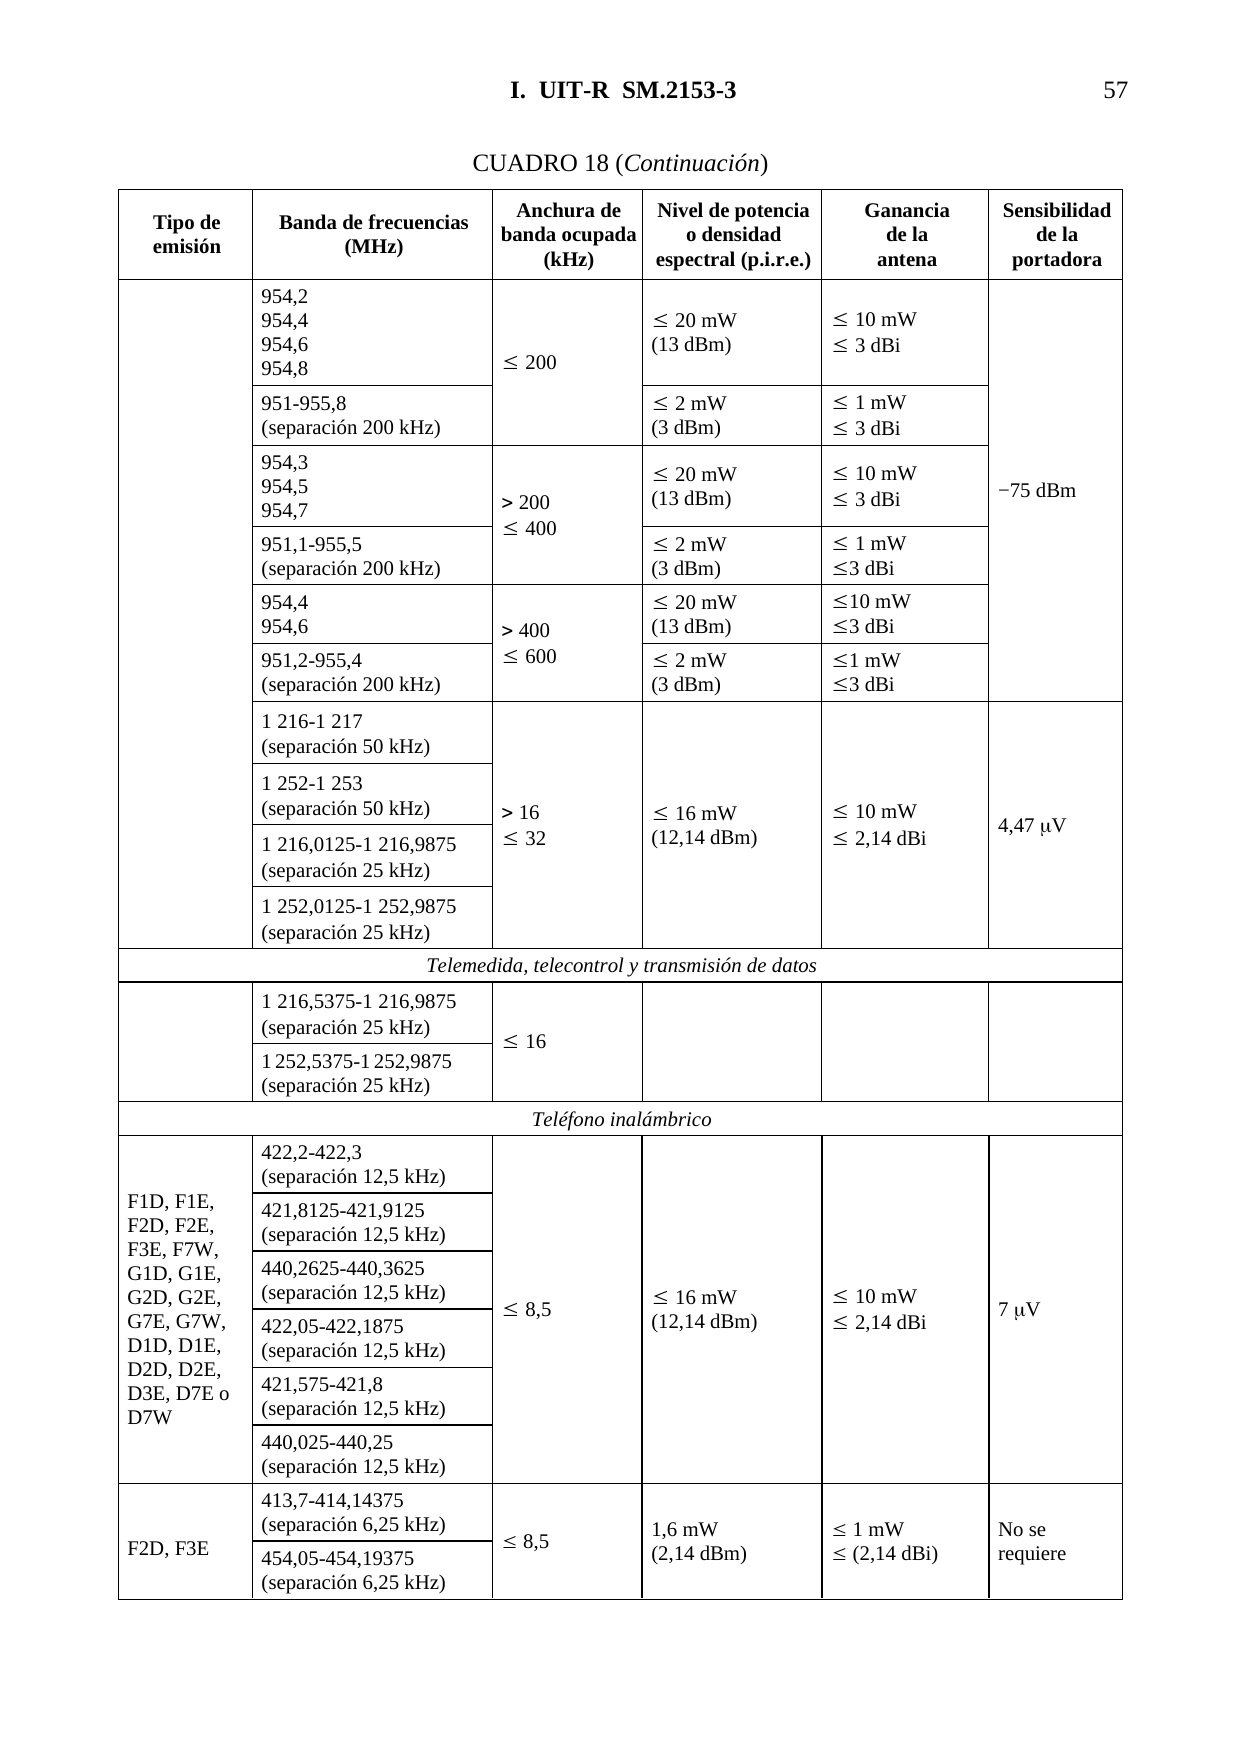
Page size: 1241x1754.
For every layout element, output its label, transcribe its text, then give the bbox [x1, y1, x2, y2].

text CUADRO 18 (Continuación) [118, 148, 1122, 176]
table_cell 20 mW (13 dBm) [643, 446, 821, 526]
table_cell 1 mW (2,14 dBi) [823, 1484, 988, 1598]
table_cell 1 216-1 217 (separación 50 kHz) [253, 702, 492, 762]
table_cell 421,575-421,8 (separación 12,5 kHz) [253, 1368, 492, 1424]
table_cell Teléfono inalámbrico [119, 1102, 1122, 1135]
table_cell 400 600 [493, 585, 642, 701]
table_cell 16 [493, 983, 642, 1101]
table_cell 20 mW (13 dBm) [643, 585, 821, 642]
table_header Ganancia de la antena [822, 190, 988, 279]
table_cell 4,47 V [989, 702, 1122, 948]
table_header Nivel de potencia o densidad espectral (p.i.r.e.) [643, 190, 821, 279]
table_cell 16 mW (12,14 dBm) [643, 702, 821, 948]
table_cell 422,05-422,1875 (separación 12,5 kHz) [253, 1310, 492, 1366]
table_cell 10 mW 2,14 dBi [822, 702, 988, 948]
table_cell 954,2 954,4 954,6 954,8 [253, 280, 492, 384]
table_cell 1 216,5375-1 216,9875 (separación 25 kHz) [253, 983, 492, 1043]
table_cell 2 mW (3 dBm) [643, 644, 821, 701]
table_cell 10 mW 3 dBi [822, 280, 988, 384]
table_cell F1D, F1E, F2D, F2E, F3E, F7W, G1D, G1E, G2D, G2E, G7E, G7W, D1D, D1E, D2D, D2E, D3E, D7E o D7W [119, 1136, 252, 1482]
table_cell 954,3 954,5 954,7 [253, 446, 492, 526]
table_header Sensibilidad de la portadora [989, 190, 1122, 279]
table_cell 951,1-955,5 (separación 200 kHz) [253, 527, 492, 584]
table_cell [119, 983, 252, 1101]
table_cell 16 32 [493, 702, 642, 948]
table_cell 2 mW (3 dBm) [643, 386, 821, 444]
table_cell 10 mW 3 dBi [822, 585, 988, 642]
table_cell 1 252,0125-1 252,9875 (separación 25 kHz) [253, 887, 492, 948]
table_cell 440,2625-440,3625 (separación 12,5 kHz) [253, 1252, 492, 1308]
table_cell 200 400 [493, 446, 642, 584]
table_cell 1 252-1 253 (separación 50 kHz) [253, 764, 492, 824]
table_header Tipo de emisión [119, 190, 252, 279]
table_cell 10 mW 3 dBi [822, 446, 988, 526]
table_cell 421,8125-421,9125 (separación 12,5 kHz) [253, 1194, 492, 1250]
table_cell 7 V [990, 1136, 1122, 1482]
table_cell 200 [493, 280, 642, 444]
table_cell 413,7-414,14375 (separación 6,25 kHz) [253, 1484, 492, 1540]
table_cell [989, 983, 1122, 1101]
table_cell Telemedida, telecontrol y transmisión de datos [119, 949, 1122, 981]
table_cell No se requiere [990, 1484, 1122, 1598]
table_header Banda de frecuencias (MHz) [253, 190, 492, 279]
table_cell 440,025-440,25 (separación 12,5 kHz) [253, 1426, 492, 1482]
table_cell 20 mW (13 dBm) [643, 280, 821, 384]
table_cell 1 216,0125-1 216,9875 (separación 25 kHz) [253, 825, 492, 886]
table_cell 454,05-454,19375 (separación 6,25 kHz) [253, 1542, 492, 1598]
table_cell 16 mW (12,14 dBm) [643, 1136, 821, 1482]
table_cell 10 mW 2,14 dBi [823, 1136, 988, 1482]
table_cell 422,2-422,3 (separación 12,5 kHz) [253, 1136, 492, 1192]
table_cell 951,2-955,4 (separación 200 kHz) [253, 644, 492, 701]
table_cell 2 mW (3 dBm) [643, 527, 821, 584]
table_cell 1,6 mW (2,14 dBm) [643, 1484, 821, 1598]
table_cell 954,4 954,6 [253, 585, 492, 642]
table_cell 1 252,5375-1 252,9875 (separación 25 kHz) [253, 1044, 492, 1101]
table_header Anchura de banda ocupada (kHz) [493, 190, 642, 279]
table_cell [643, 983, 821, 1101]
table_cell 1 mW 3 dBi [822, 386, 988, 444]
table_cell 1 mW 3 dBi [822, 644, 988, 701]
table_cell 8,5 [493, 1136, 641, 1482]
table_cell −75 dBm [989, 280, 1122, 701]
table_cell [119, 280, 252, 948]
table_cell 1 mW 3 dBi [822, 527, 988, 584]
table_cell 951-955,8 (separación 200 kHz) [253, 386, 492, 444]
table_cell 8,5 [493, 1484, 641, 1598]
table_cell [822, 983, 988, 1101]
table_cell F2D, F3E [119, 1484, 252, 1598]
